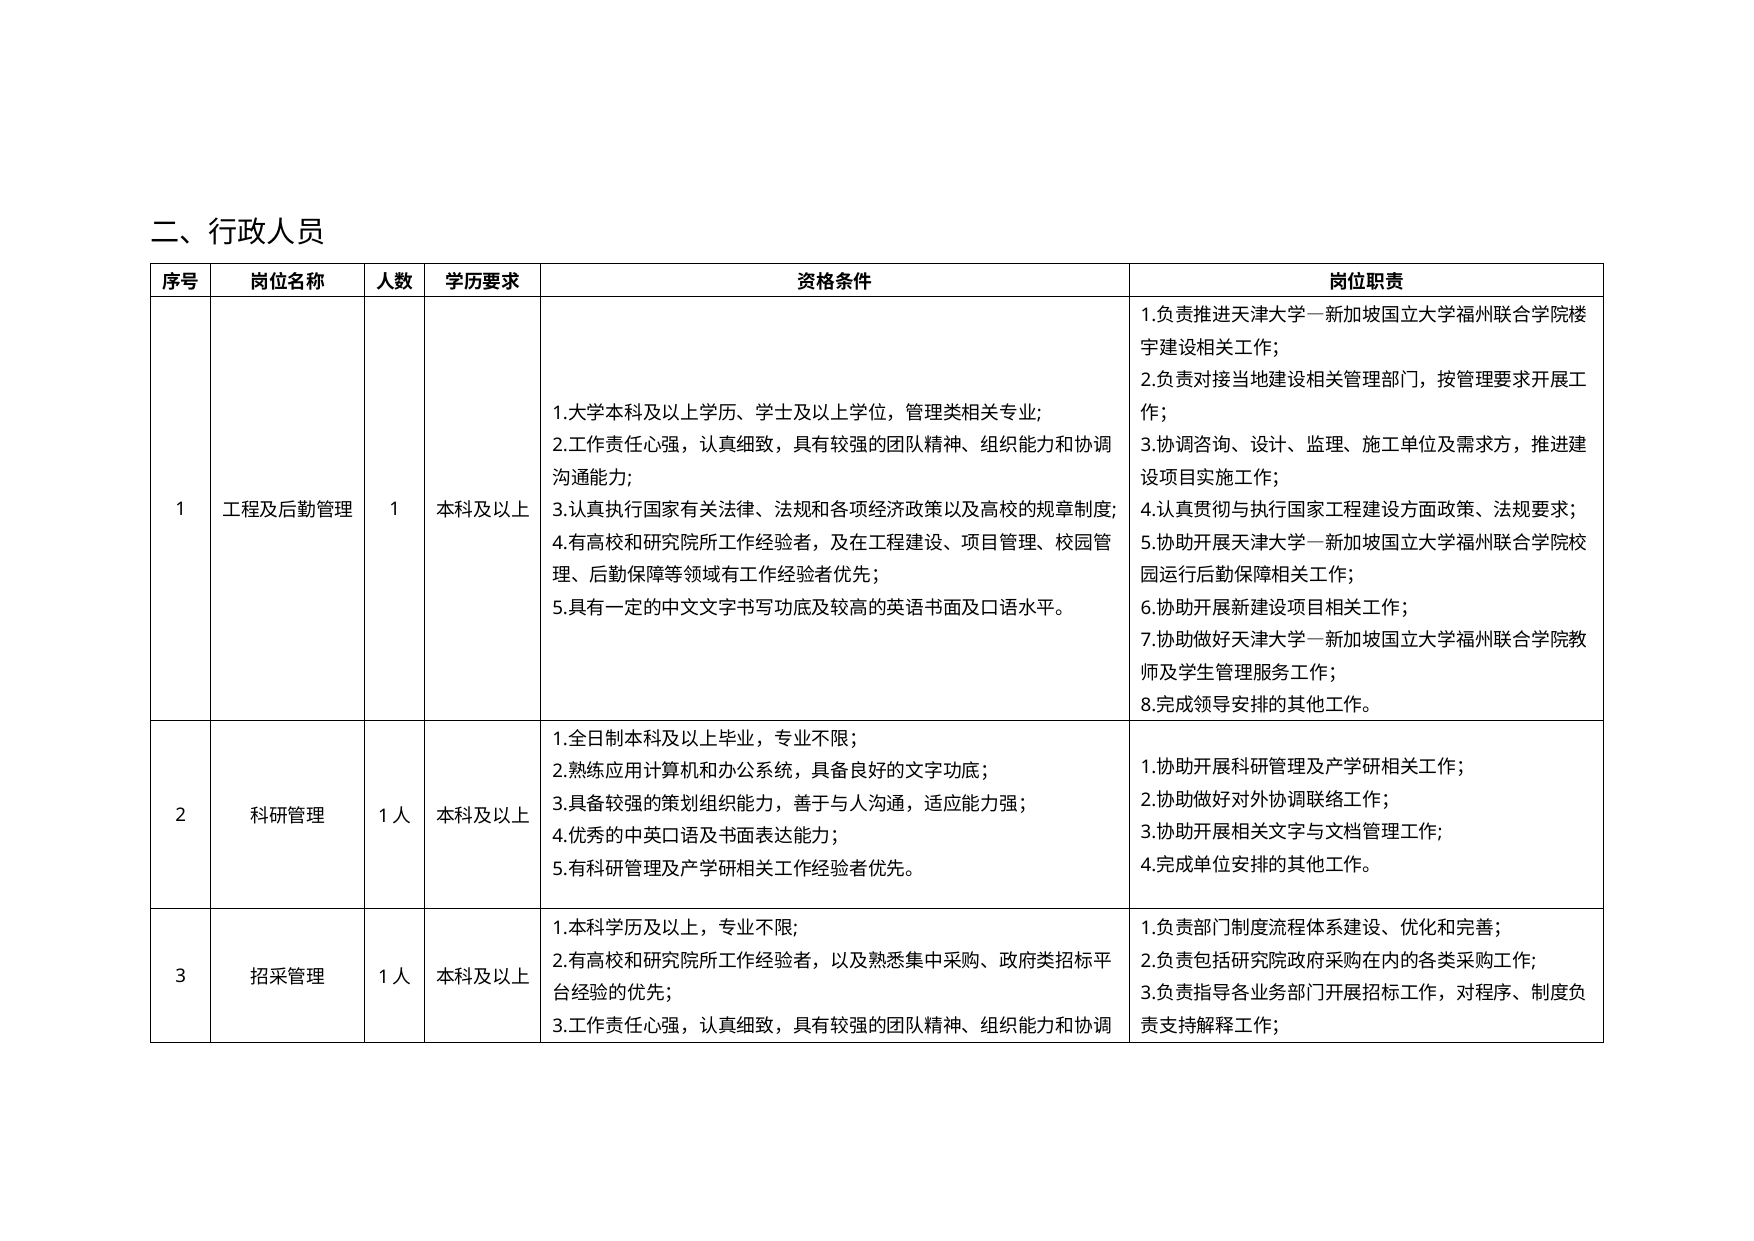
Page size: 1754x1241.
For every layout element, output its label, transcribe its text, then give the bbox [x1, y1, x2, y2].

table_cell 2 [151, 721, 210, 908]
table_header 岗位名称 [211, 264, 364, 296]
table_header 资格条件 [541, 264, 1129, 296]
table_cell 本科及以上 [425, 297, 540, 720]
table_cell 工程及后勤管理 [211, 297, 364, 720]
table_cell 3 [151, 909, 210, 1042]
table_header 人数 [365, 264, 424, 296]
table_cell 1 [365, 297, 424, 720]
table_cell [1130, 909, 1603, 1042]
table_cell 本科及以上 [425, 909, 540, 1042]
table_cell 1.大学本科及以上学历、学士及以上学位，管理类相关专业; 2.工作责任心强，认真细致，具有较强的团队精神、组织能力和协调沟通能力; 3.认真执行国家有关法律、法规和各项经济政策以及高校的规章制度; 4.有高校和研究院所工作经验者，及在工程建设、项目管理、校园管理、后勤保障等领域有工作经验者优先； 5.具有一定的中文文字书写功底及较高的英语书面及口语水平。 [541, 297, 1129, 720]
table_cell 1人 [365, 721, 424, 908]
table_cell 1.协助开展科研管理及产学研相关工作； 2.协助做好对外协调联络工作； 3.协助开展相关文字与文档管理工作; 4.完成单位安排的其他工作。 [1130, 721, 1603, 908]
table_cell 招采管理 [211, 909, 364, 1042]
table_cell 本科及以上 [425, 721, 540, 908]
table_header 序号 [151, 264, 210, 296]
table_cell 科研管理 [211, 721, 364, 908]
table_header 学历要求 [425, 264, 540, 296]
table_cell 1.全日制本科及以上毕业，专业不限； 2.熟练应用计算机和办公系统，具备良好的文字功底； 3.具备较强的策划组织能力，善于与人沟通，适应能力强； 4.优秀的中英口语及书面表达能力； 5.有科研管理及产学研相关工作经验者优先。 [541, 721, 1129, 908]
table_header 岗位职责 [1130, 264, 1603, 296]
table_cell 1.负责推进天津大学—新加坡国立大学福州联合学院楼宇建设相关工作； 2.负责对接当地建设相关管理部门，按管理要求开展工作； 3.协调咨询、设计、监理、施工单位及需求方，推进建设项目实施工作； 4.认真贯彻与执行国家工程建设方面政策、法规要求； 5.协助开展天津大学—新加坡国立大学福州联合学院校园运行后勤保障相关工作； 6.协助开展新建设项目相关工作； 7.协助做好天津大学—新加坡国立大学福州联合学院教师及学生管理服务工作； 8.完成领导安排的其他工作。 [1130, 297, 1603, 720]
table_cell 1 [151, 297, 210, 720]
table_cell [541, 909, 1129, 1042]
table_cell 1人 [365, 909, 424, 1042]
text 二、行政人员 [150, 198, 1604, 263]
